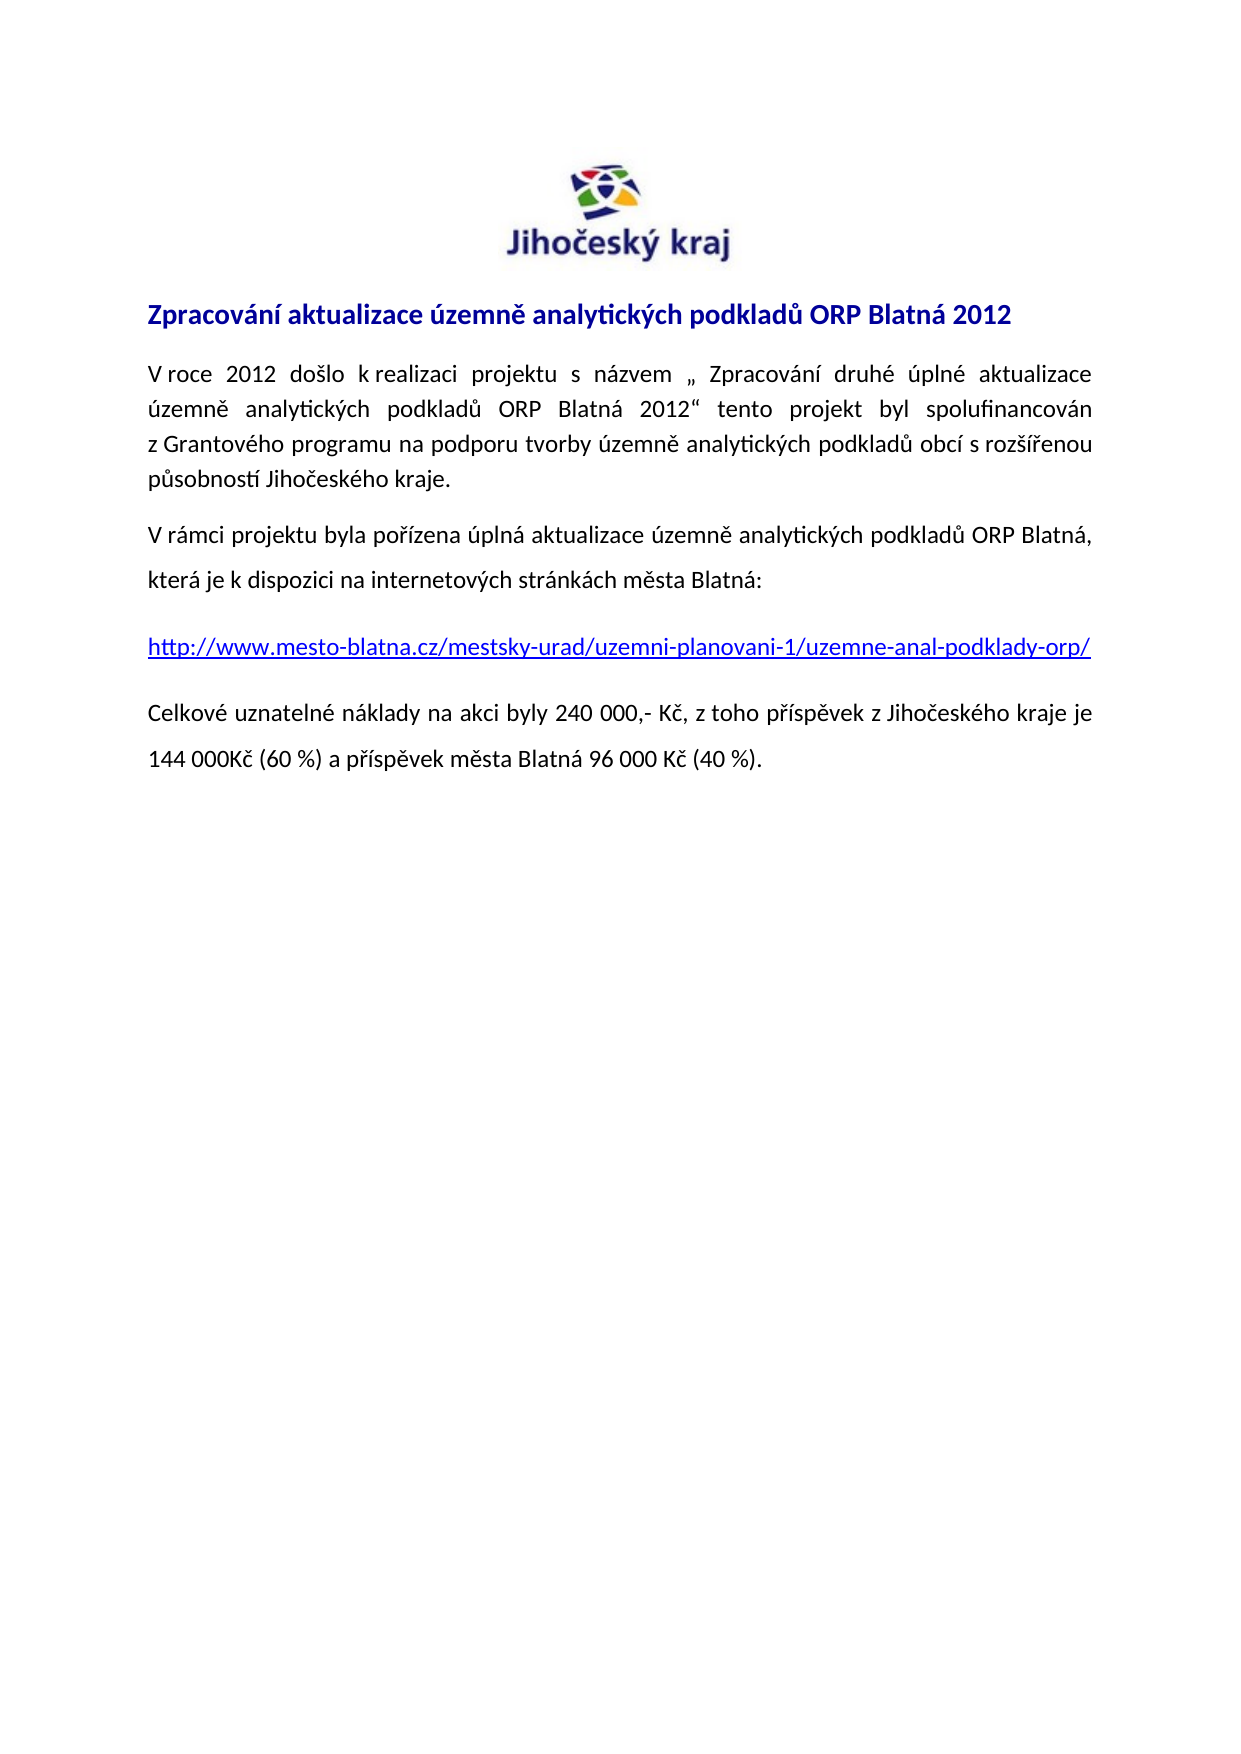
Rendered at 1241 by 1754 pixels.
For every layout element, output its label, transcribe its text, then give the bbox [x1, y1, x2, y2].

text Zpracování aktualizace územně analytických podkladů ORP Blatná 2012 [148, 296, 1093, 332]
text http://www.mesto-blatna.cz/mestsky-urad/uzemni-planovani-1/uzemne-anal-podklady-orp/ [148, 631, 1093, 662]
text Celkové uznatelné náklady na akci byly 240 000,- Kč, z toho příspěvek z Jihočeského kraje je 144 000Kč (60 %) a příspěvek města Blatná 96 000 Kč (40 %). [148, 698, 1093, 774]
text V roce 2012 došlo k realizaci projektu s názvem „ Zpracování druhé úplné aktualizace územně analytických podkladů ORP Blatná 2012“ tento projekt byl spolufinancován z Grantového programu na podporu tvorby územně analytických podkladů obcí s rozšířenou působností Jihočeského kraje. [148, 358, 1093, 493]
picture [498, 147, 742, 271]
text V rámci projektu byla pořízena úplná aktualizace územně analytických podkladů ORP Blatná, která je k dispozici na internetových stránkách města Blatná: [148, 519, 1093, 595]
